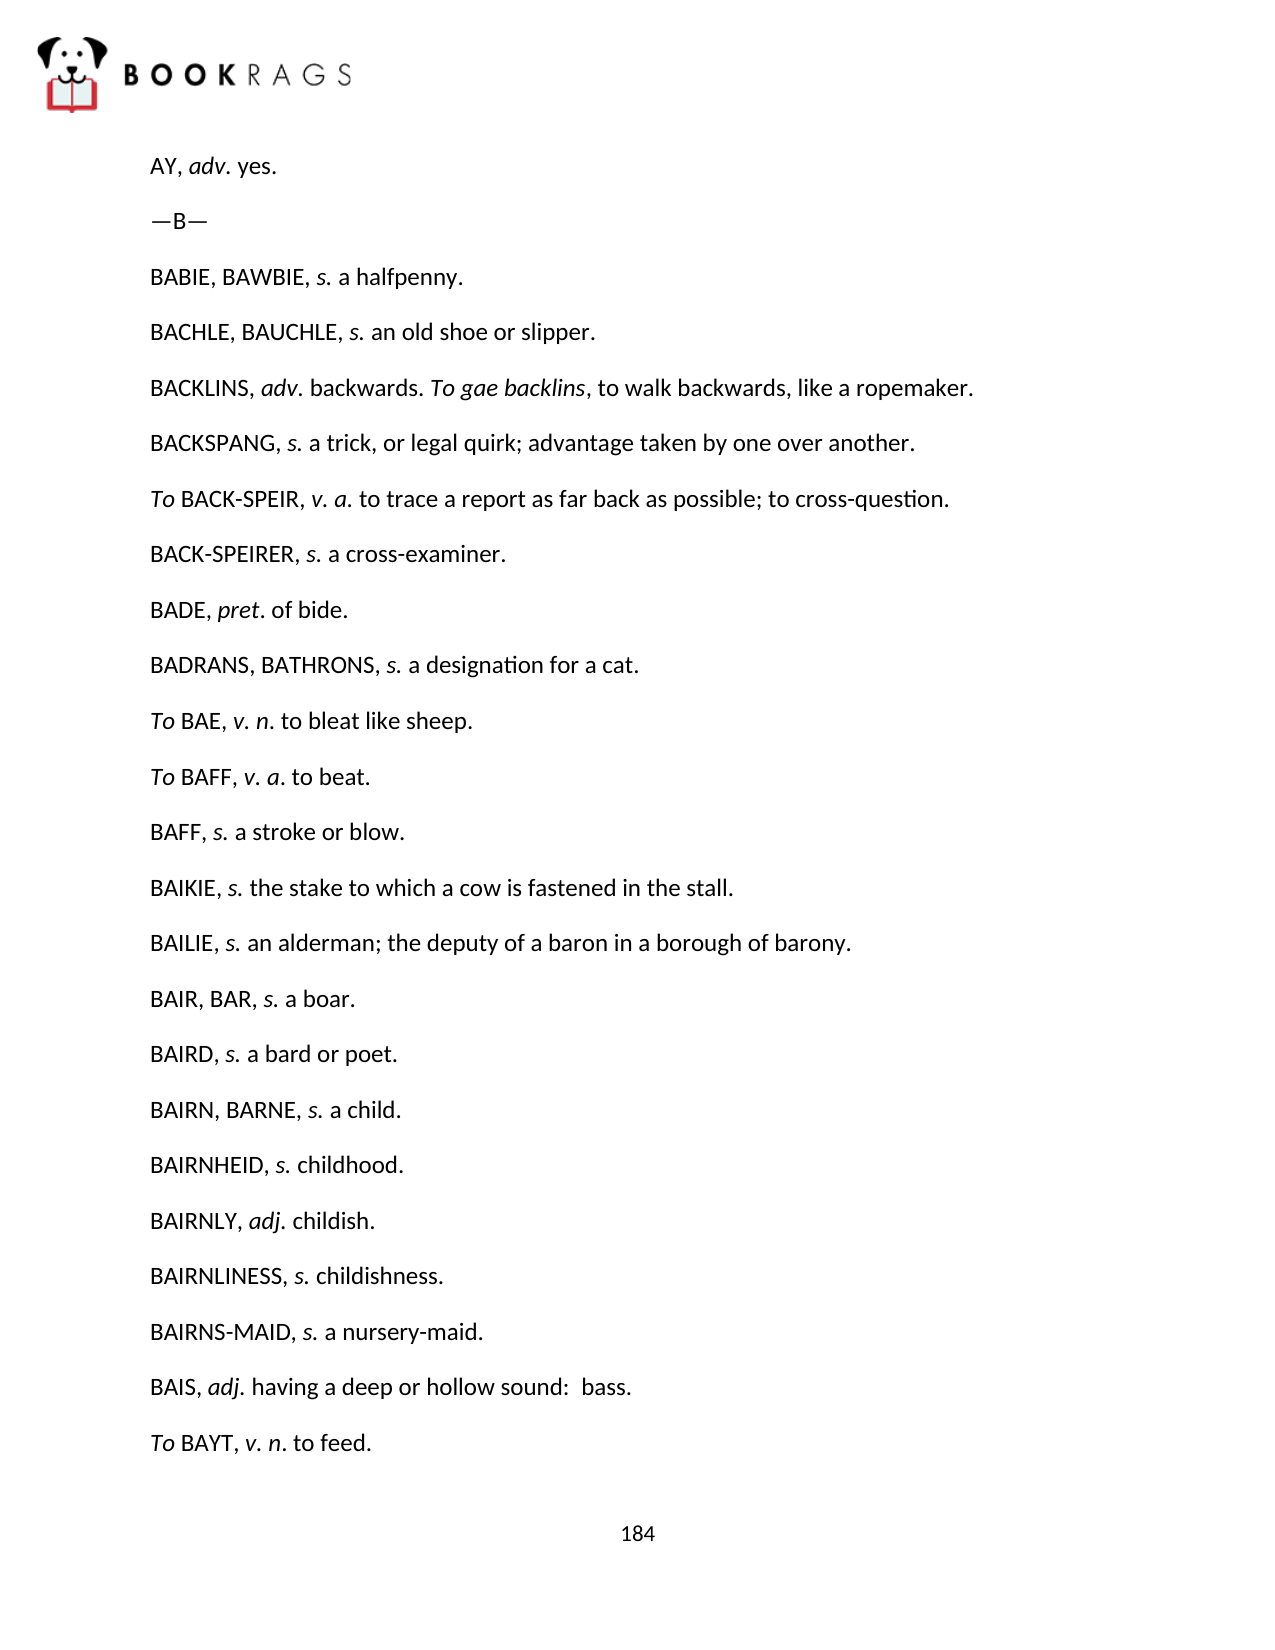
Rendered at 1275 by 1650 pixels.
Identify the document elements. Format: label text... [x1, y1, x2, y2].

text BADE, pret. of bide. [150, 594, 1125, 625]
text —­B—­ [150, 206, 1125, 236]
text BACHLE, BAUCHLE, s. an old shoe or slipper. [150, 317, 1125, 347]
text BAIKIE, s. the stake to which a cow is fastened in the stall. [150, 872, 1125, 902]
text To BACK-SPEIR, v. a. to trace a report as far back as possible; to cross-question. [150, 483, 1125, 514]
text BACKSPANG, s. a trick, or legal quirk; advantage taken by one over another. [150, 428, 1125, 458]
picture [37, 37, 351, 113]
text BACKLINS, adv. backwards. To gae backlins, to walk backwards, like a ropemaker. [150, 372, 1125, 403]
text BADRANS, BATHRONS, s. a designation for a cat. [150, 650, 1125, 680]
text To BAYT, v. n. to feed. [150, 1427, 1125, 1457]
text BAILIE, s. an alderman; the deputy of a baron in a borough of barony. [150, 927, 1125, 958]
text To BAE, v. n. to bleat like sheep. [150, 705, 1125, 736]
text BAIRD, s. a bard or poet. [150, 1038, 1125, 1069]
text BAIS, adj. having a deep or hollow sound: bass. [150, 1371, 1125, 1402]
text BAIRNLY, adj. childish. [150, 1205, 1125, 1235]
text BACK-SPEIRER, s. a cross-examiner. [150, 539, 1125, 569]
text BAIRNLINESS, s. childishness. [150, 1260, 1125, 1291]
text BAIR, BAR, s. a boar. [150, 983, 1125, 1013]
text BAIRN, BARNE, s. a child. [150, 1094, 1125, 1124]
text BAFF, s. a stroke or blow. [150, 816, 1125, 847]
text BAIRNS-MAID, s. a nursery-maid. [150, 1316, 1125, 1346]
text To BAFF, v. a. to beat. [150, 761, 1125, 791]
text BABIE, BAWBIE, s. a halfpenny. [150, 261, 1125, 292]
text AY, adv. yes. [150, 150, 1125, 181]
text BAIRNHEID, s. childhood. [150, 1149, 1125, 1180]
